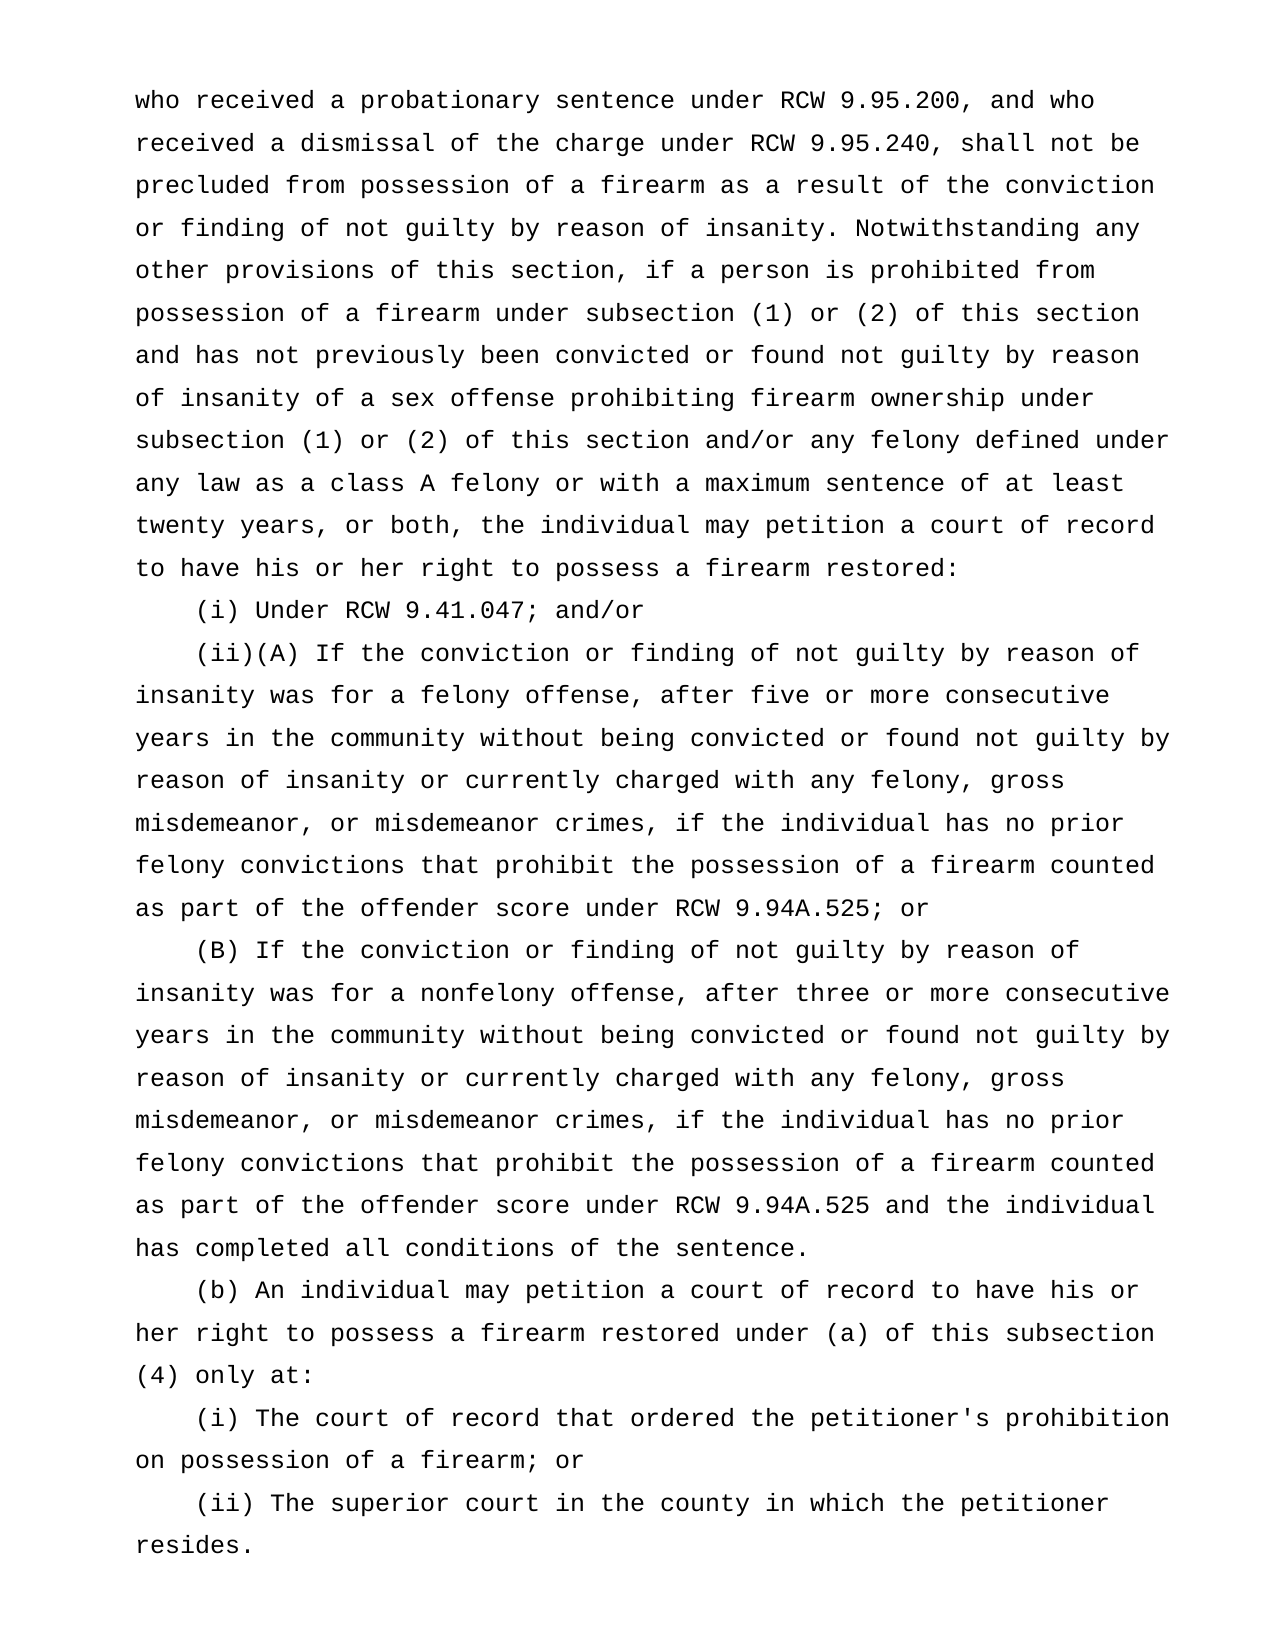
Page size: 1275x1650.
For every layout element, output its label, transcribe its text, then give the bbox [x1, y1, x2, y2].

text (i) The court of record that ordered the petitioner's prohibition on possession of a firearm; or [135, 1392, 1170, 1477]
text (ii) The superior court in the county in which the petitioner resides. [135, 1477, 1170, 1562]
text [135, 75, 1170, 585]
text (i) Under RCW 9.41.047; and/or [135, 585, 1170, 627]
text (ii)(A) If the conviction or finding of not guilty by reason of insanity was for a felony offense, after five or more consecutive years in the community without being convicted or found not guilty by reason of insanity or currently charged with any felony, gross misdemeanor, or misdemeanor crimes, if the individual has no prior felony convictions that prohibit the possession of a firearm counted as part of the offender score under RCW 9.94A.525; or [135, 627, 1170, 925]
text (B) If the conviction or finding of not guilty by reason of insanity was for a nonfelony offense, after three or more consecutive years in the community without being convicted or found not guilty by reason of insanity or currently charged with any felony, gross misdemeanor, or misdemeanor crimes, if the individual has no prior felony convictions that prohibit the possession of a firearm counted as part of the offender score under RCW 9.94A.525 and the individual has completed all conditions of the sentence. [135, 925, 1170, 1265]
text (b) An individual may petition a court of record to have his or her right to possess a firearm restored under (a) of this subsection (4) only at: [135, 1265, 1170, 1392]
